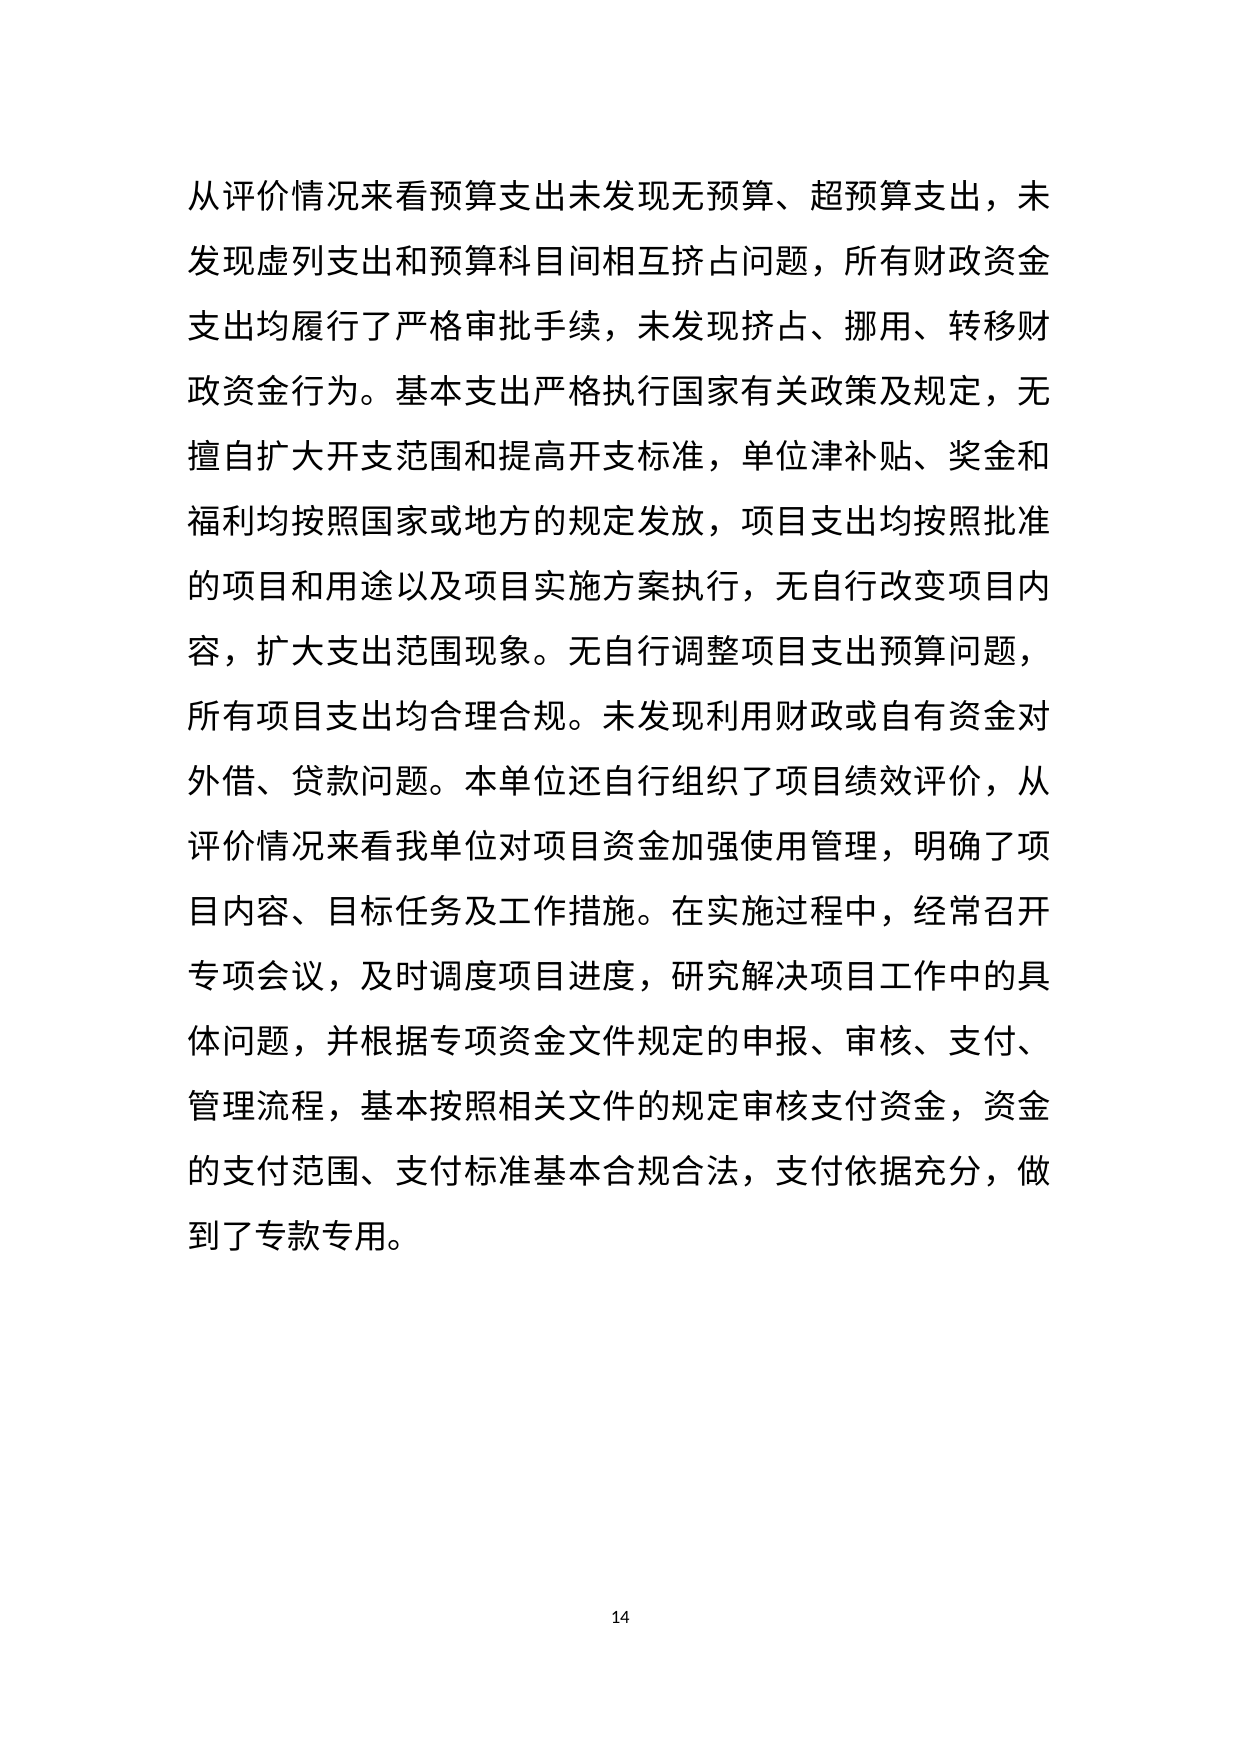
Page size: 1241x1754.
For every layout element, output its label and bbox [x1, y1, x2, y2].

text [187, 162, 1053, 1267]
